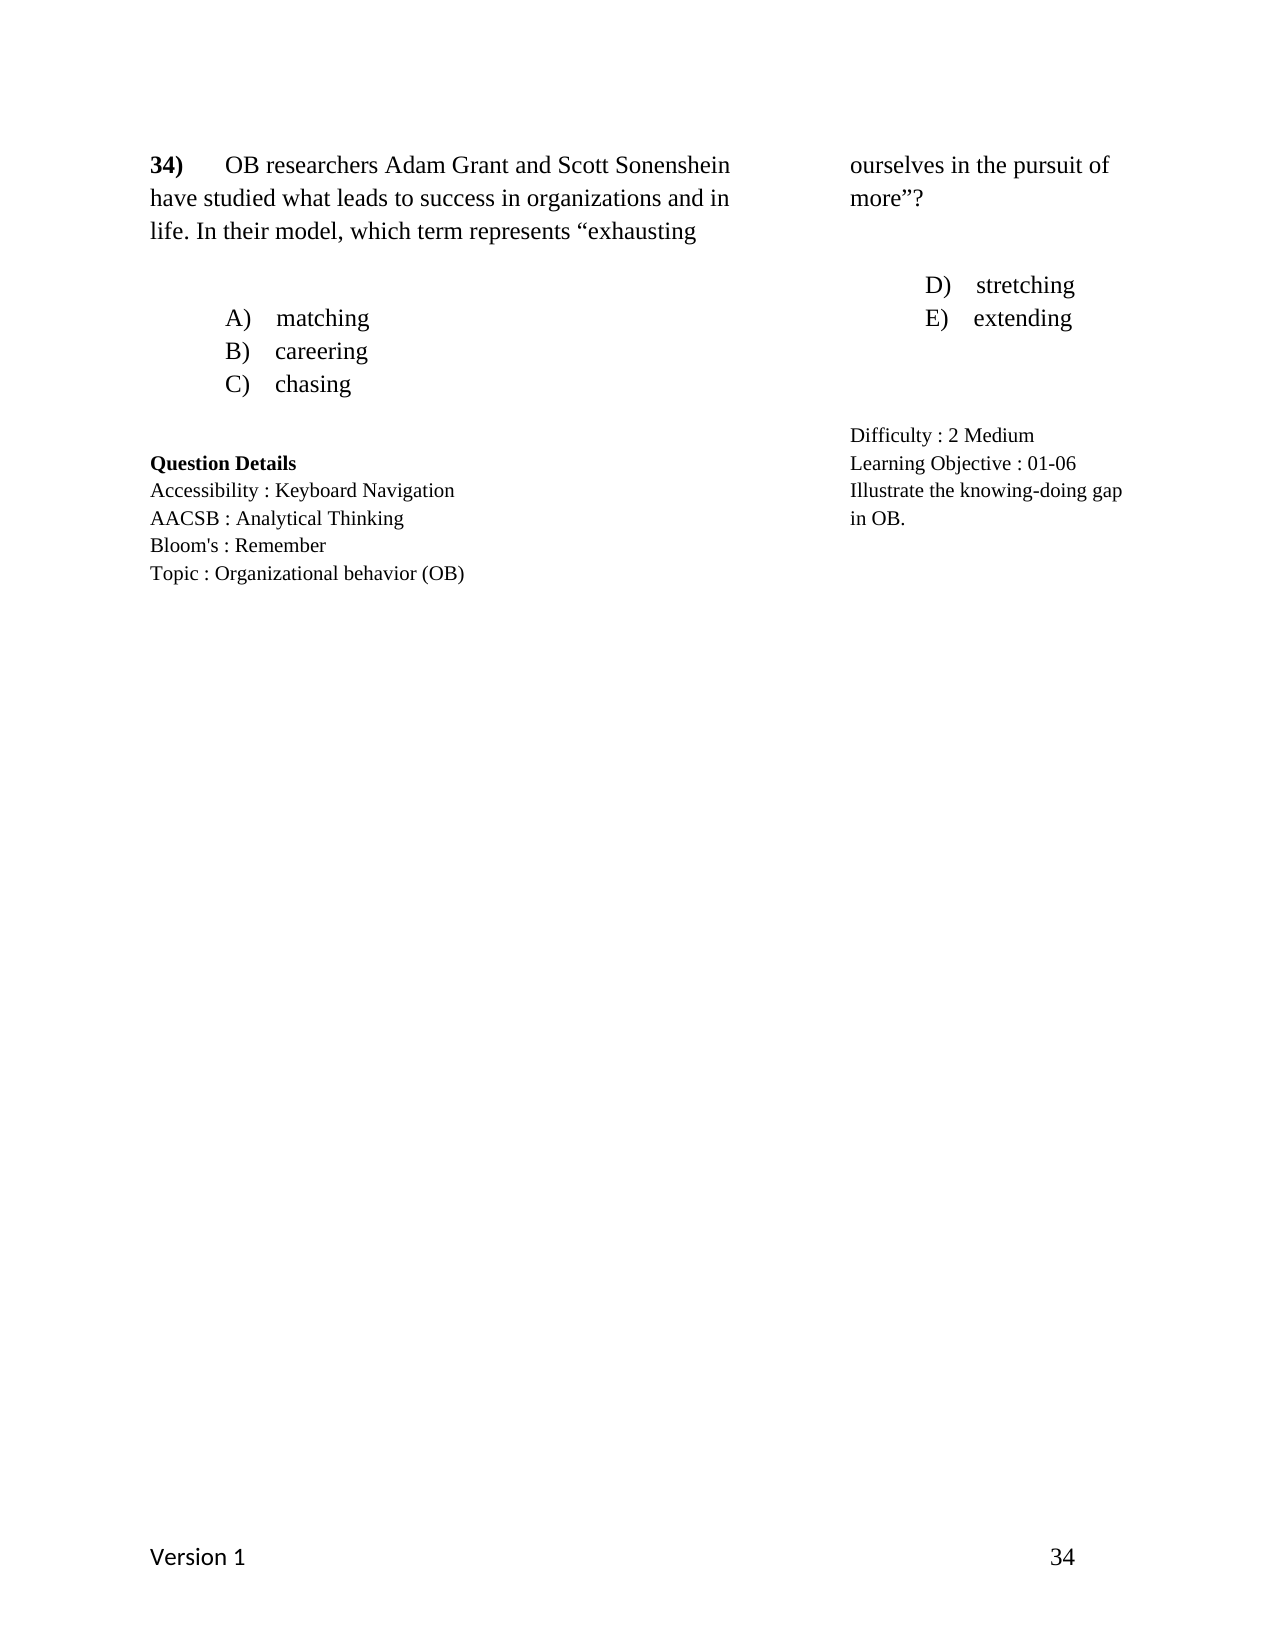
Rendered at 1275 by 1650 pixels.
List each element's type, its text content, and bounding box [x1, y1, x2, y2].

text A) matching B) careering C) chasing D) stretching E) extending [150, 270, 775, 398]
text A) matching B) careering C) chasing D) stretching E) extending [850, 270, 1125, 365]
text Question Details Accessibility : Keyboard Navigation AACSB : Analytical Thinking Bloom's : Remember Topic : Organizational behavior (OB) Difficulty : 2 Medium Learning Objective : 01-06 Illustrate the knowing-doing gap in OB. [150, 423, 775, 585]
text 34) OB researchers Adam Grant and Scott Sonenshein have studied what leads to success in organizations and in life. In their model, which term represents “exhausting ourselves in the pursuit of more”? [850, 150, 1125, 212]
text 34) OB researchers Adam Grant and Scott Sonenshein have studied what leads to success in organizations and in life. In their model, which term represents “exhausting ourselves in the pursuit of more”? [150, 150, 775, 245]
text Question Details Accessibility : Keyboard Navigation AACSB : Analytical Thinking Bloom's : Remember Topic : Organizational behavior (OB) Difficulty : 2 Medium Learning Objective : 01-06 Illustrate the knowing-doing gap in OB. [850, 423, 1125, 530]
